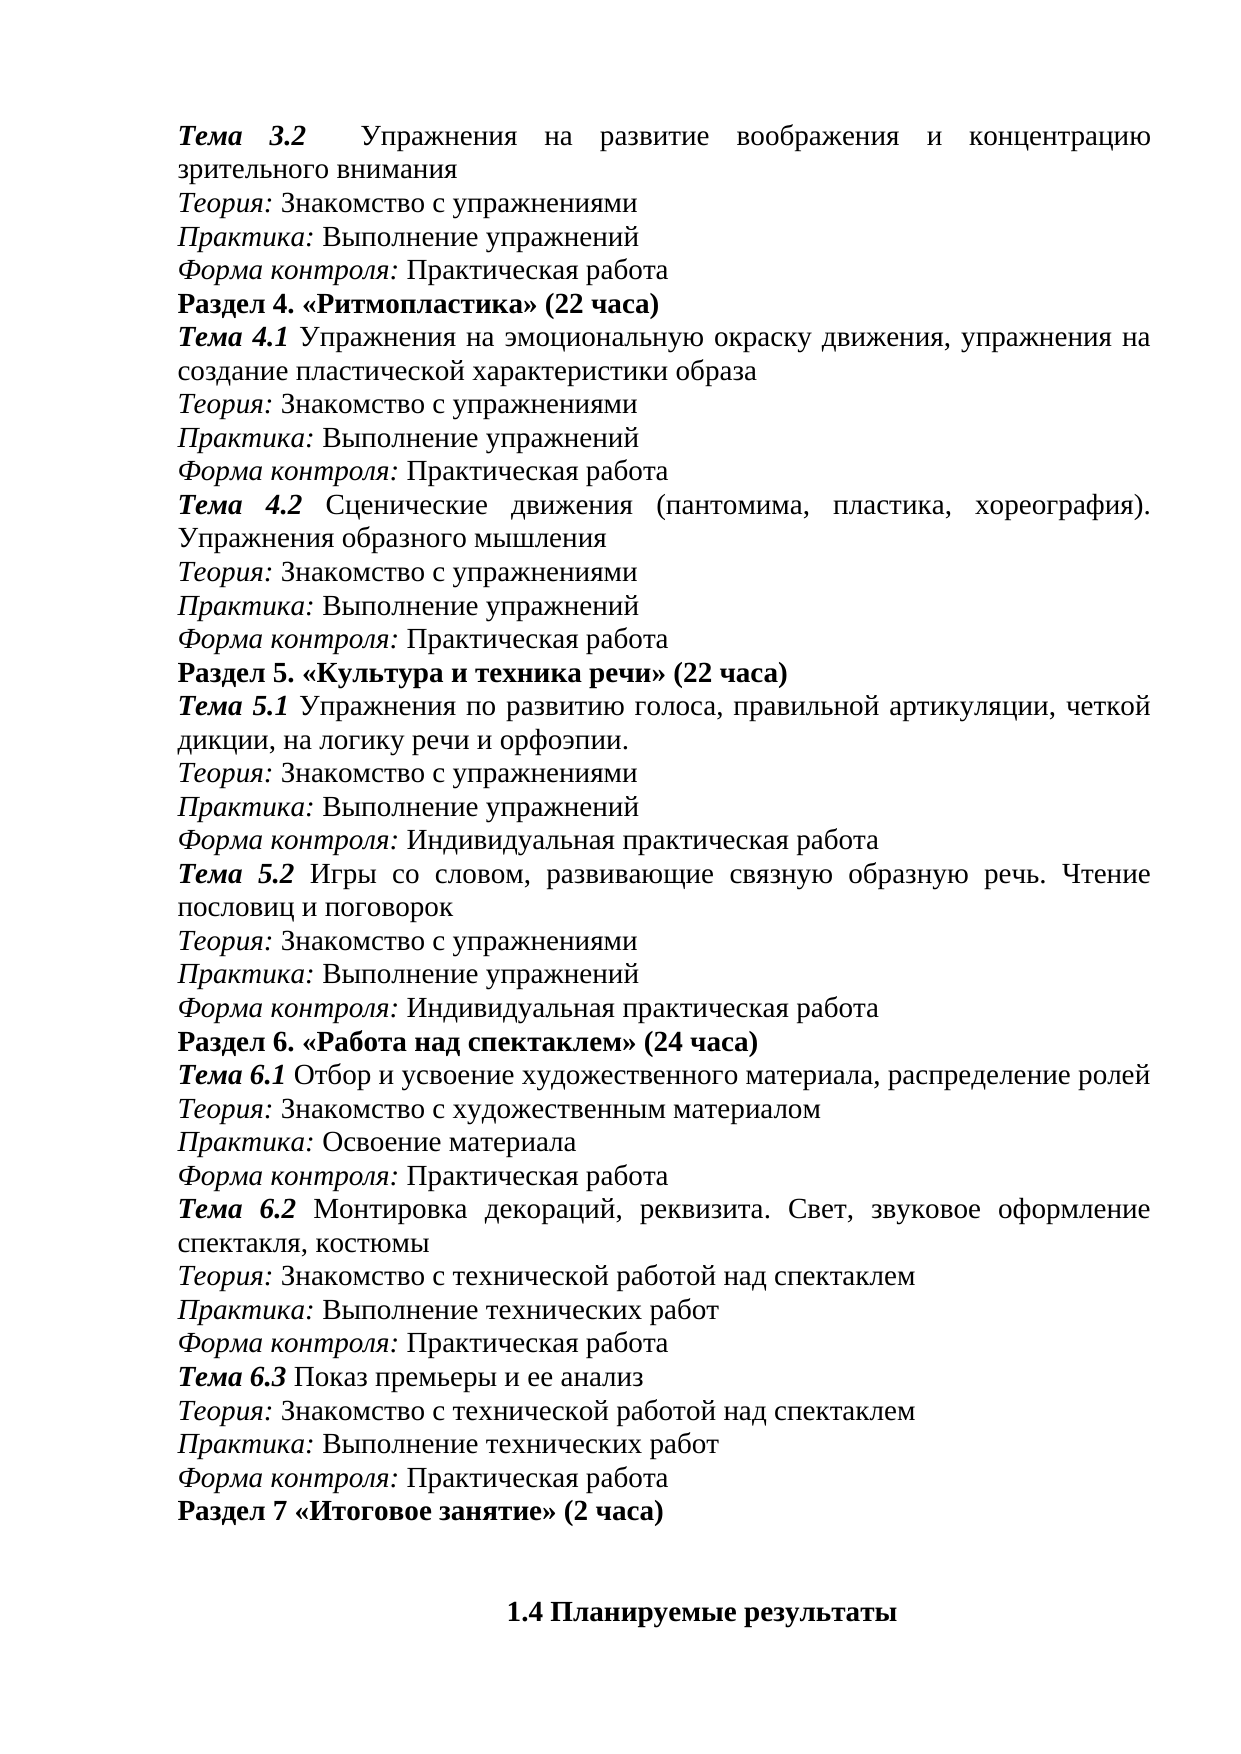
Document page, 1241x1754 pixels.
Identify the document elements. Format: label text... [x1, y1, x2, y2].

text Теория: Знакомство с технической работой над спектаклем [177, 1258, 1152, 1292]
text Теория: Знакомство с художественным материалом [177, 1091, 1152, 1124]
text Теория: Знакомство с технической работой над спектаклем [177, 1393, 1152, 1426]
text Практика: Освоение материала [177, 1124, 1152, 1158]
text Теория: Знакомство с упражнениями [177, 923, 1152, 957]
text Теория: Знакомство с упражнениями [177, 185, 1152, 219]
text Форма контроля: Практическая работа [177, 621, 1152, 655]
text 1.4 Планируемые результаты [252, 1594, 1152, 1627]
text Тема 5.1 Упражнения по развитию голоса, правильной артикуляции, четкой дикции, на логику речи и орфоэпии. [177, 688, 1152, 755]
text Теория: Знакомство с упражнениями [177, 386, 1152, 420]
text Тема 6.2 Монтировка декораций, реквизита. Свет, звуковое оформление спектакля, костюмы [177, 1191, 1152, 1258]
text Форма контроля: Практическая работа [177, 453, 1152, 487]
text Раздел 4. «Ритмопластика» (22 часа) [177, 286, 1152, 319]
text Практика: Выполнение упражнений [177, 957, 1152, 990]
text Тема 5.2 Игры со словом, развивающие связную образную речь. Чтение пословиц и поговорок [177, 856, 1152, 923]
text Форма контроля: Практическая работа [177, 1158, 1152, 1191]
text Тема 6.1 Отбор и усвоение художественного материала, распределение ролей [177, 1057, 1152, 1091]
text Тема 3.2 Упражнения на развитие воображения и концентрацию зрительного внимания [177, 118, 1152, 185]
text Форма контроля: Практическая работа [177, 1326, 1152, 1359]
text Форма контроля: Практическая работа [177, 1460, 1152, 1493]
text Тема 4.1 Упражнения на эмоциональную окраску движения, упражнения на создание пластической характеристики образа [177, 319, 1152, 386]
text Теория: Знакомство с упражнениями [177, 554, 1152, 588]
text Практика: Выполнение технических работ [177, 1426, 1152, 1460]
text Раздел 5. «Культура и техника речи» (22 часа) [177, 655, 1152, 688]
text Тема 6.3 Показ премьеры и ее анализ [177, 1359, 1152, 1393]
text Практика: Выполнение упражнений [177, 420, 1152, 453]
text Форма контроля: Практическая работа [177, 252, 1152, 286]
text Практика: Выполнение упражнений [177, 789, 1152, 822]
text Форма контроля: Индивидуальная практическая работа [177, 990, 1152, 1024]
text Теория: Знакомство с упражнениями [177, 755, 1152, 789]
text Практика: Выполнение упражнений [177, 588, 1152, 621]
text Форма контроля: Индивидуальная практическая работа [177, 822, 1152, 856]
text Практика: Выполнение технических работ [177, 1292, 1152, 1326]
text Раздел 6. «Работа над спектаклем» (24 часа) [177, 1024, 1152, 1057]
text Раздел 7 «Итоговое занятие» (2 часа) [177, 1493, 1152, 1527]
text Практика: Выполнение упражнений [177, 219, 1152, 252]
text Тема 4.2 Сценические движения (пантомима, пластика, хореография). Упражнения образного мышления [177, 487, 1152, 554]
